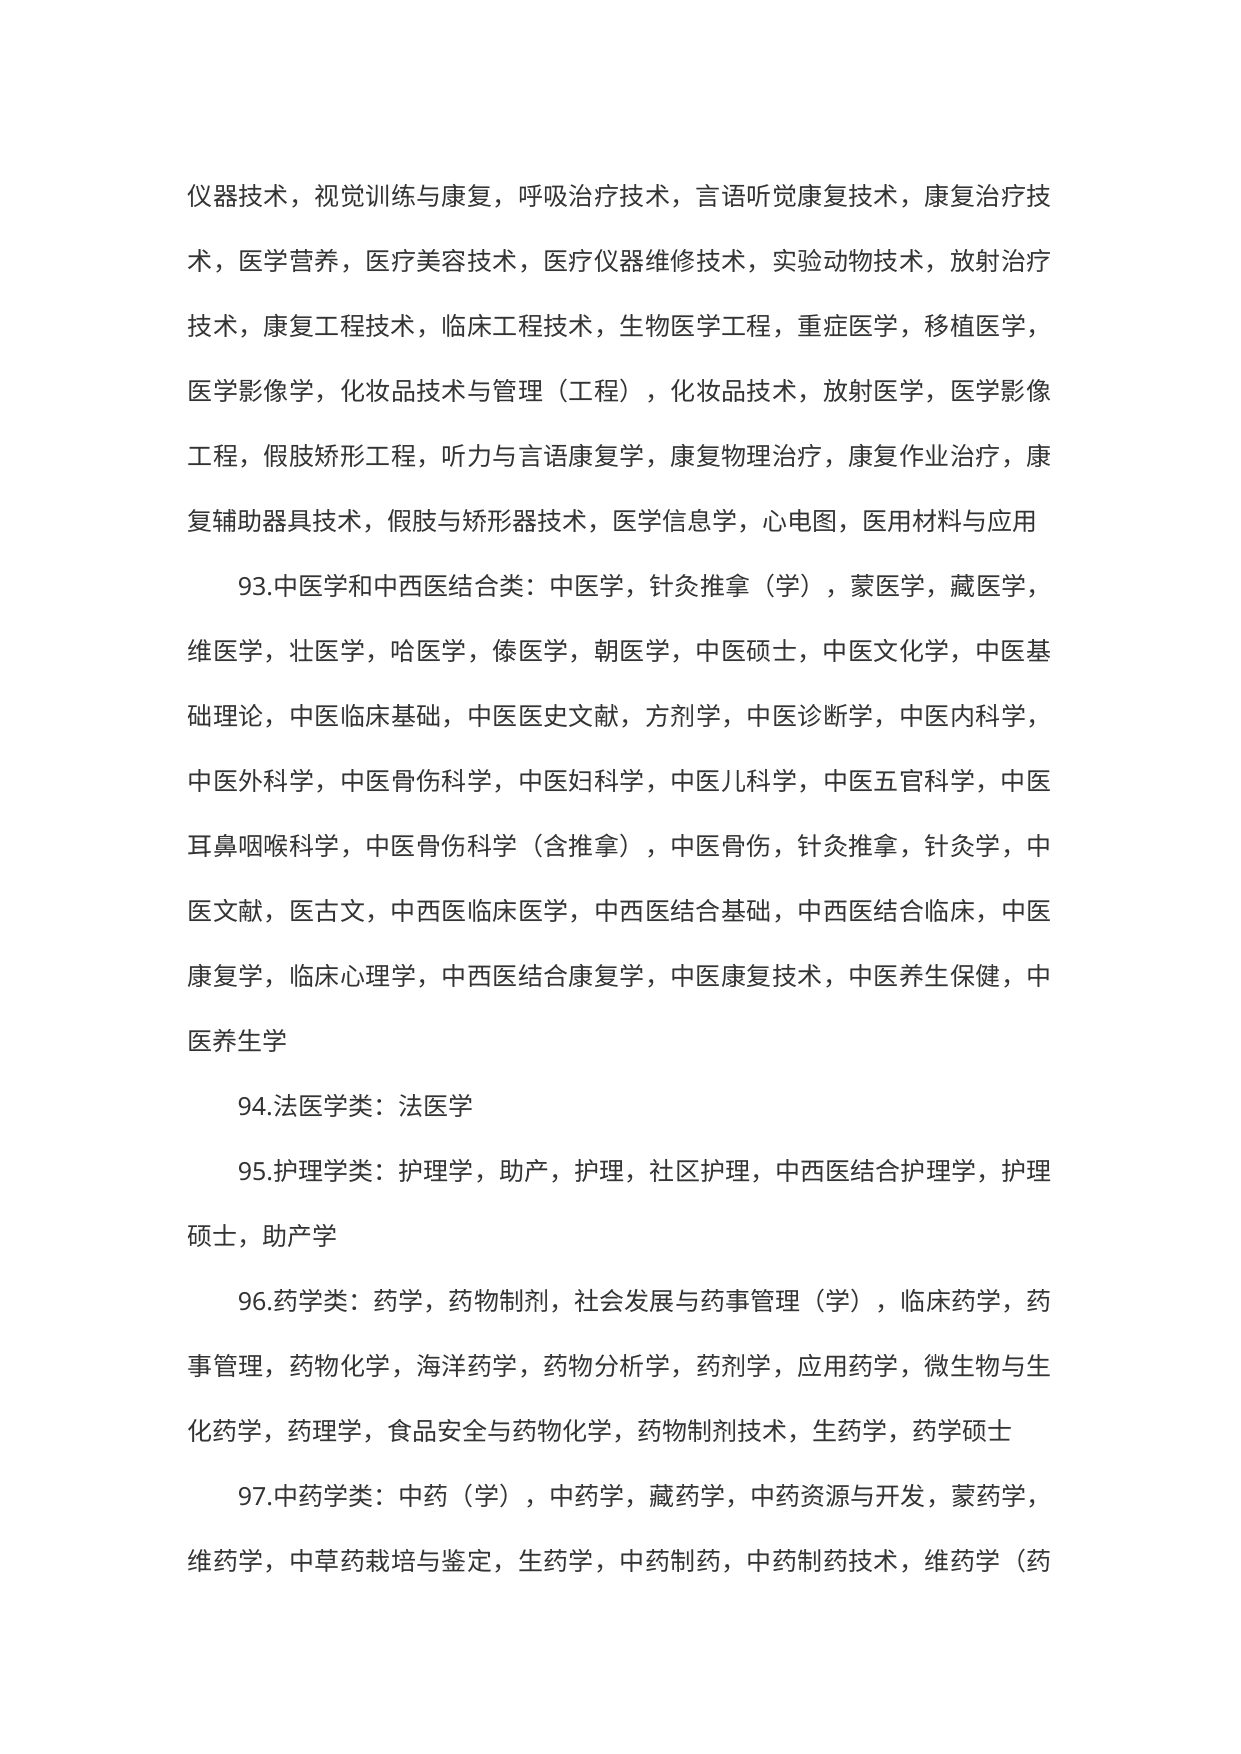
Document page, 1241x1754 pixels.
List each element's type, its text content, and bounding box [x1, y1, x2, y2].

text 95.护理学类：护理学，助产，护理，社区护理，中西医结合护理学，护理硕士，助产学 [187, 1137, 1053, 1267]
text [187, 1462, 1053, 1592]
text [187, 162, 1053, 552]
text 96.药学类：药学，药物制剂，社会发展与药事管理（学），临床药学，药事管理，药物化学，海洋药学，药物分析学，药剂学，应用药学，微生物与生化药学，药理学，食品安全与药物化学，药物制剂技术，生药学，药学硕士 [187, 1267, 1053, 1462]
text 93.中医学和中西医结合类：中医学，针灸推拿（学），蒙医学，藏医学，维医学，壮医学，哈医学，傣医学，朝医学，中医硕士，中医文化学，中医基础理论，中医临床基础，中医医史文献，方剂学，中医诊断学，中医内科学，中医外科学，中医骨伤科学，中医妇科学，中医儿科学，中医五官科学，中医耳鼻咽喉科学，中医骨伤科学（含推拿），中医骨伤，针灸推拿，针灸学，中医文献，医古文，中西医临床医学，中西医结合基础，中西医结合临床，中医康复学，临床心理学，中西医结合康复学，中医康复技术，中医养生保健，中医养生学 [187, 552, 1053, 1072]
text 94.法医学类：法医学 [187, 1072, 1053, 1137]
